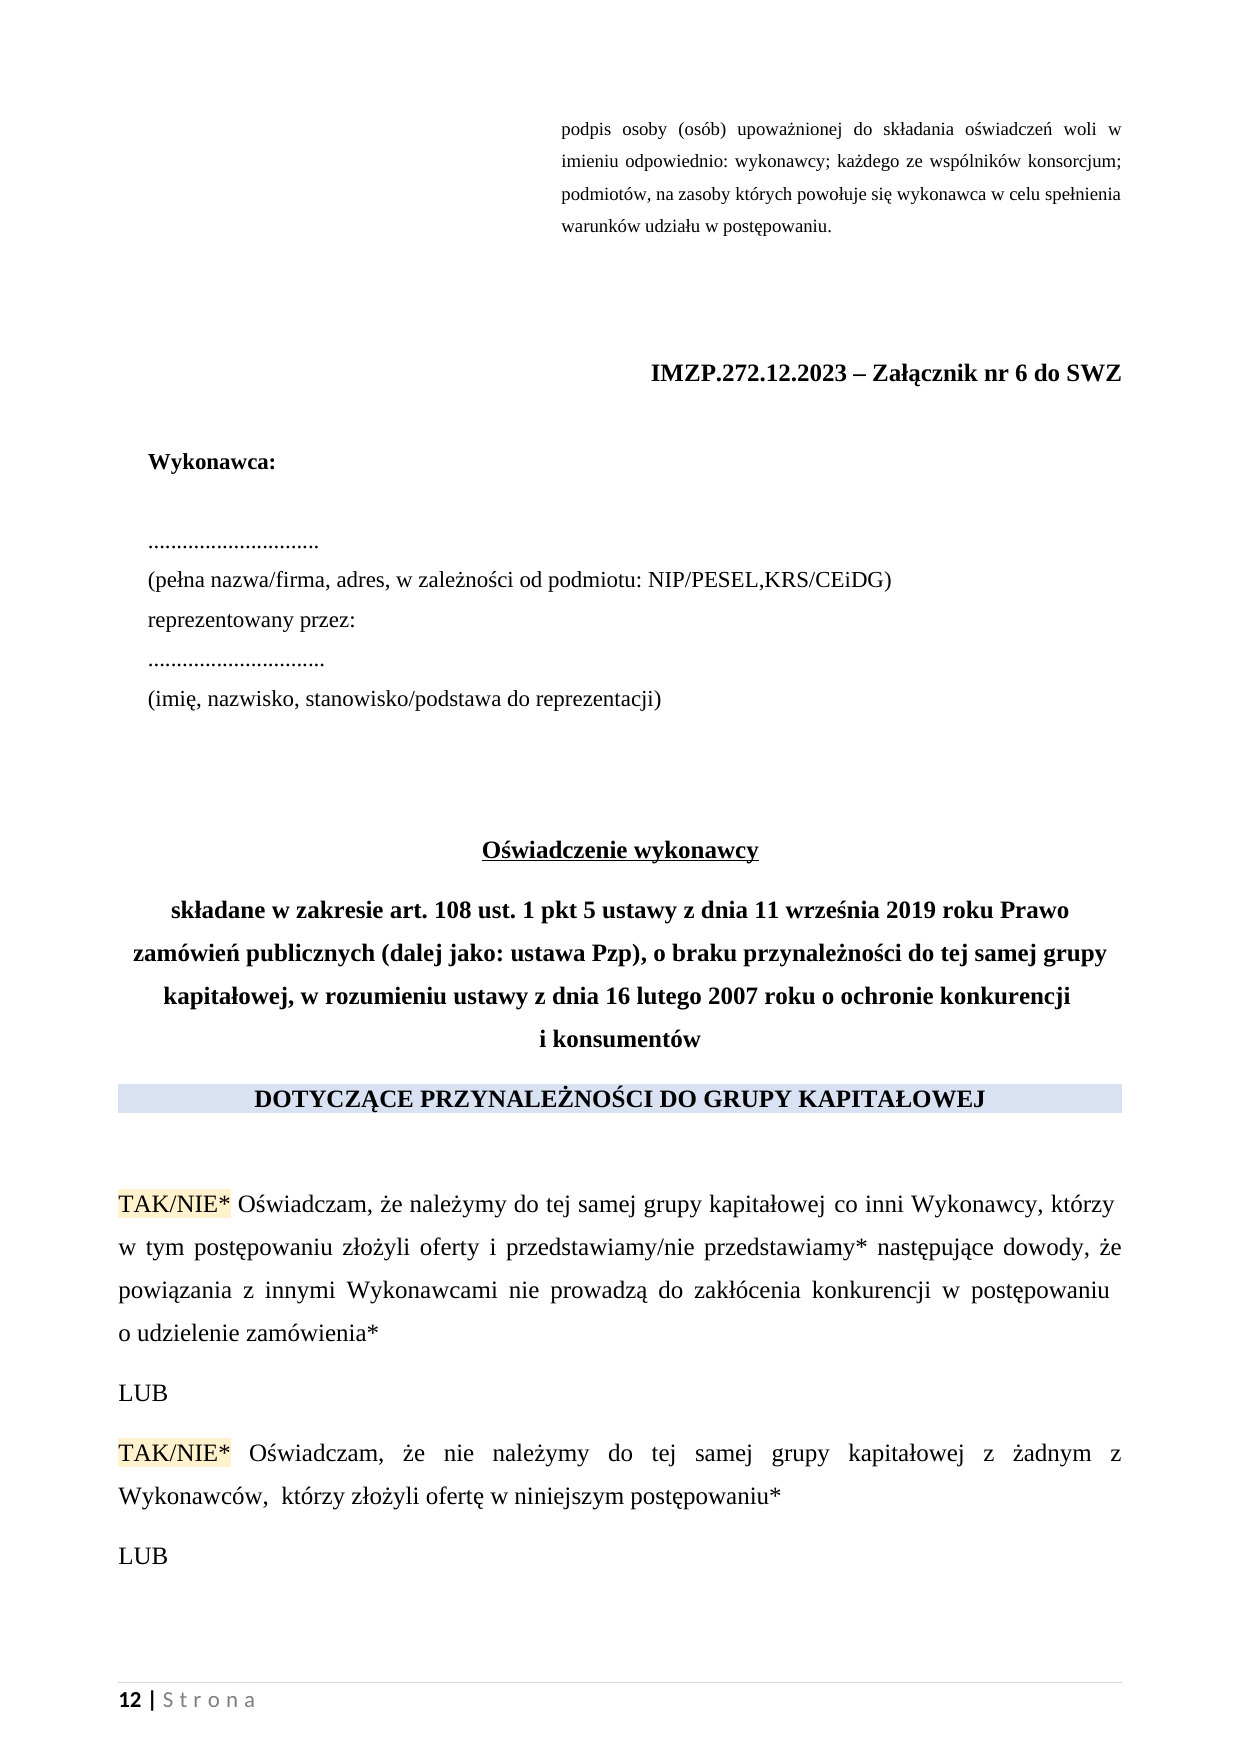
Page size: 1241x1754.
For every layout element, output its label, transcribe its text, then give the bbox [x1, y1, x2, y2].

list (pełna nazwa/firma, adres, w zależności od podmiotu: NIP/PESEL,KRS/CEiDG) [148, 566, 1122, 592]
list (imię, nazwisko, stanowisko/podstawa do reprezentacji) [148, 684, 1122, 711]
list ............................... [148, 645, 1122, 671]
text TAK/NIE* Oświadczam, że nie należymy do tej samej grupy kapitałowej z żadnym z Wykonawców, którzy złożyli ofertę w niniejszym postępowaniu* [118, 1438, 1122, 1510]
list reprezentowany przez: [148, 606, 1122, 632]
text Oświadczenie wykonawcy [118, 835, 1122, 864]
text DOTYCZĄCE PRZYNALEŻNOŚCI DO GRUPY KAPITAŁOWEJ [118, 1084, 1122, 1113]
list Wykonawca: [148, 448, 1122, 474]
text IMZP.272.12.2023 – Załącznik nr 6 do SWZ [118, 358, 1122, 386]
list TAK/NIE* Oświadczam, że należymy do tej samej grupy kapitałowej co inni Wykonawcy, którzy w tym postępowaniu złożyli oferty i przedstawiamy/nie przedstawiamy* następujące dowody, że powiązania z innymi Wykonawcami nie prowadzą do zakłócenia konkurencji w postępowaniu o udzielenie zamówienia* [118, 1189, 1122, 1347]
list podpis osoby (osób) upoważnionej do składania oświadczeń woli w imieniu odpowiednio: wykonawcy; każdego ze wspólników konsorcjum; podmiotów, na zasoby których powołuje się wykonawca w celu spełnienia warunków udziału w postępowaniu. [561, 118, 1122, 237]
list .............................. [148, 527, 1122, 553]
text LUB [118, 1378, 1122, 1407]
text LUB [118, 1541, 1122, 1570]
text składane w zakresie art. 108 ust. 1 pkt 5 ustawy z dnia 11 września 2019 roku Prawo zamówień publicznych (dalej jako: ustawa Pzp), o braku przynależności do tej samej grupy kapitałowej, w rozumieniu ustawy z dnia 16 lutego 2007 roku o ochronie konkurencji i konsumentów [118, 895, 1122, 1053]
